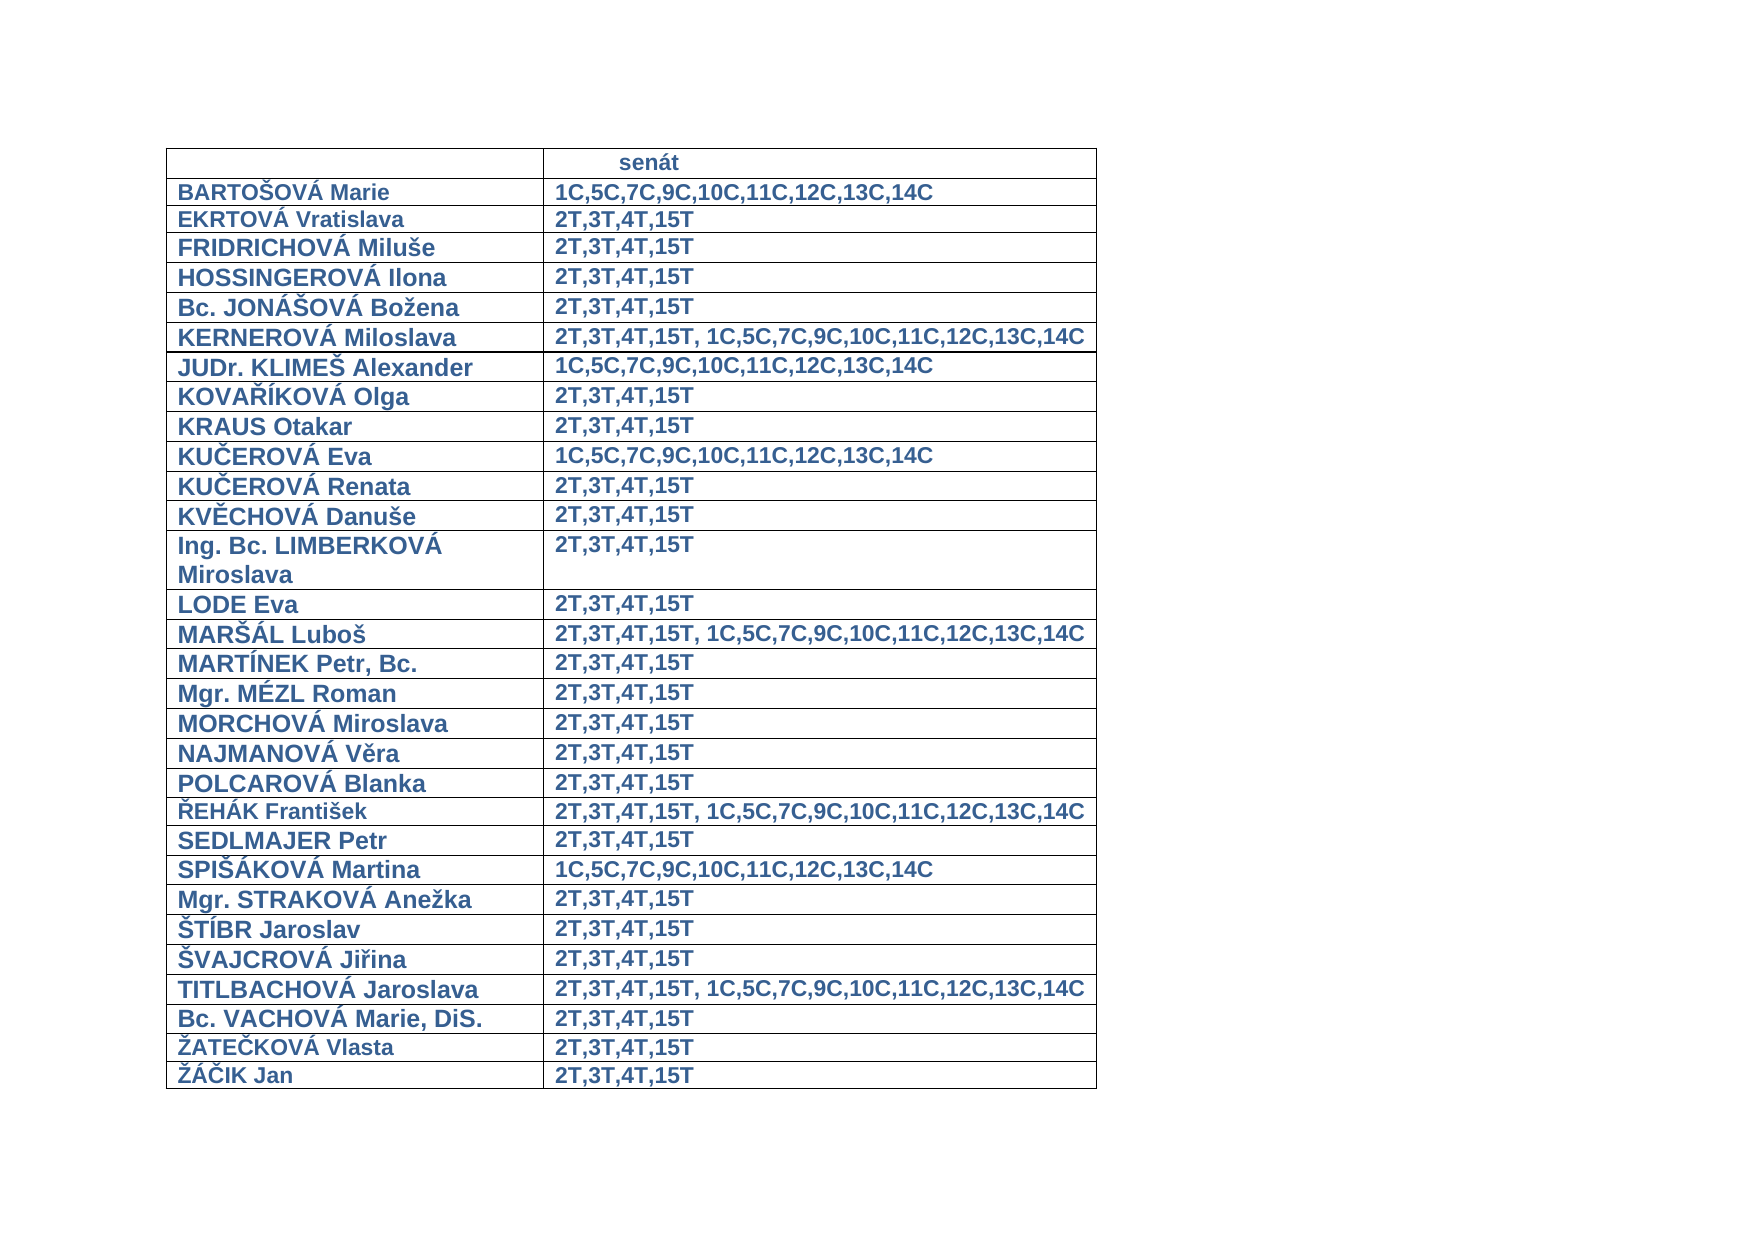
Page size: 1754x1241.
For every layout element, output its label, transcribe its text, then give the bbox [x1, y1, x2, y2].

table_cell 2T,3T,4T,15T [544, 382, 1096, 411]
table_cell 2T,3T,4T,15T [544, 233, 1096, 262]
table_cell Bc. JONÁŠOVÁ Božena [167, 293, 543, 322]
table_header [167, 149, 543, 177]
table_cell 1C,5C,7C,9C,10C,11C,12C,13C,14C [544, 353, 1096, 381]
table_cell ŠVAJCROVÁ Jiřina [167, 945, 543, 974]
table_cell 2T,3T,4T,15T, 1C,5C,7C,9C,10C,11C,12C,13C,14C [544, 975, 1096, 1003]
table_cell FRIDRICHOVÁ Miluše [167, 233, 543, 262]
table_cell Bc. VACHOVÁ Marie, DiS. [167, 1005, 543, 1033]
table_header senát [544, 149, 1096, 177]
table_cell 2T,3T,4T,15T, 1C,5C,7C,9C,10C,11C,12C,13C,14C [544, 323, 1096, 351]
table_cell 2T,3T,4T,15T [544, 293, 1096, 322]
table_cell JUDr. KLIMEŠ Alexander [167, 353, 543, 381]
table_cell 2T,3T,4T,15T [544, 1005, 1096, 1033]
table_cell 2T,3T,4T,15T [544, 590, 1096, 618]
table_cell ŽATEČKOVÁ Vlasta [167, 1034, 543, 1061]
table_cell SPIŠÁKOVÁ Martina [167, 856, 543, 884]
table_cell Mgr. STRAKOVÁ Anežka [167, 885, 543, 914]
table_cell 2T,3T,4T,15T [544, 1034, 1096, 1061]
table_cell 2T,3T,4T,15T, 1C,5C,7C,9C,10C,11C,12C,13C,14C [544, 798, 1096, 825]
table_cell 2T,3T,4T,15T [544, 472, 1096, 500]
table_cell ŘEHÁK František [167, 798, 543, 825]
table_cell SEDLMAJER Petr [167, 826, 543, 854]
table_cell EKRTOVÁ Vratislava [167, 206, 543, 232]
table_cell NAJMANOVÁ Věra [167, 739, 543, 767]
table_cell KOVAŘÍKOVÁ Olga [167, 382, 543, 411]
table_cell POLCAROVÁ Blanka [167, 769, 543, 797]
table_cell KERNEROVÁ Miloslava [167, 323, 543, 351]
table_cell 2T,3T,4T,15T [544, 679, 1096, 708]
table_cell 1C,5C,7C,9C,10C,11C,12C,13C,14C [544, 179, 1096, 205]
table_cell 2T,3T,4T,15T [544, 945, 1096, 974]
table_cell KRAUS Otakar [167, 412, 543, 441]
table_cell MARTÍNEK Petr, Bc. [167, 649, 543, 678]
table_cell 2T,3T,4T,15T [544, 709, 1096, 738]
table_cell 2T,3T,4T,15T, 1C,5C,7C,9C,10C,11C,12C,13C,14C [544, 620, 1096, 648]
table_cell 2T,3T,4T,15T [544, 885, 1096, 914]
table_cell 2T,3T,4T,15T [544, 739, 1096, 767]
table_cell 2T,3T,4T,15T [544, 826, 1096, 854]
table_cell 2T,3T,4T,15T [544, 649, 1096, 678]
table_cell 2T,3T,4T,15T [544, 263, 1096, 292]
table_cell 2T,3T,4T,15T [544, 531, 1096, 589]
table_cell BARTOŠOVÁ Marie [167, 179, 543, 205]
table_cell 1C,5C,7C,9C,10C,11C,12C,13C,14C [544, 856, 1096, 884]
table_cell KUČEROVÁ Renata [167, 472, 543, 500]
table_cell Mgr. MÉZL Roman [167, 679, 543, 708]
table_cell TITLBACHOVÁ Jaroslava [167, 975, 543, 1003]
table_cell 2T,3T,4T,15T [544, 501, 1096, 530]
table_cell ŠTÍBR Jaroslav [167, 915, 543, 944]
table_cell 2T,3T,4T,15T [544, 1062, 1096, 1088]
table_cell 2T,3T,4T,15T [544, 915, 1096, 944]
table_cell HOSSINGEROVÁ Ilona [167, 263, 543, 292]
table_cell KUČEROVÁ Eva [167, 442, 543, 471]
table_cell MORCHOVÁ Miroslava [167, 709, 543, 738]
table_cell 2T,3T,4T,15T [544, 206, 1096, 232]
table_cell 1C,5C,7C,9C,10C,11C,12C,13C,14C [544, 442, 1096, 471]
table_cell KVĚCHOVÁ Danuše [167, 501, 543, 530]
table_cell MARŠÁL Luboš [167, 620, 543, 648]
table_cell LODE Eva [167, 590, 543, 618]
table_cell ŽÁČIK Jan [167, 1062, 543, 1088]
table_cell 2T,3T,4T,15T [544, 769, 1096, 797]
table_cell 2T,3T,4T,15T [544, 412, 1096, 441]
table_cell Ing. Bc. LIMBERKOVÁ Miroslava [167, 531, 543, 589]
